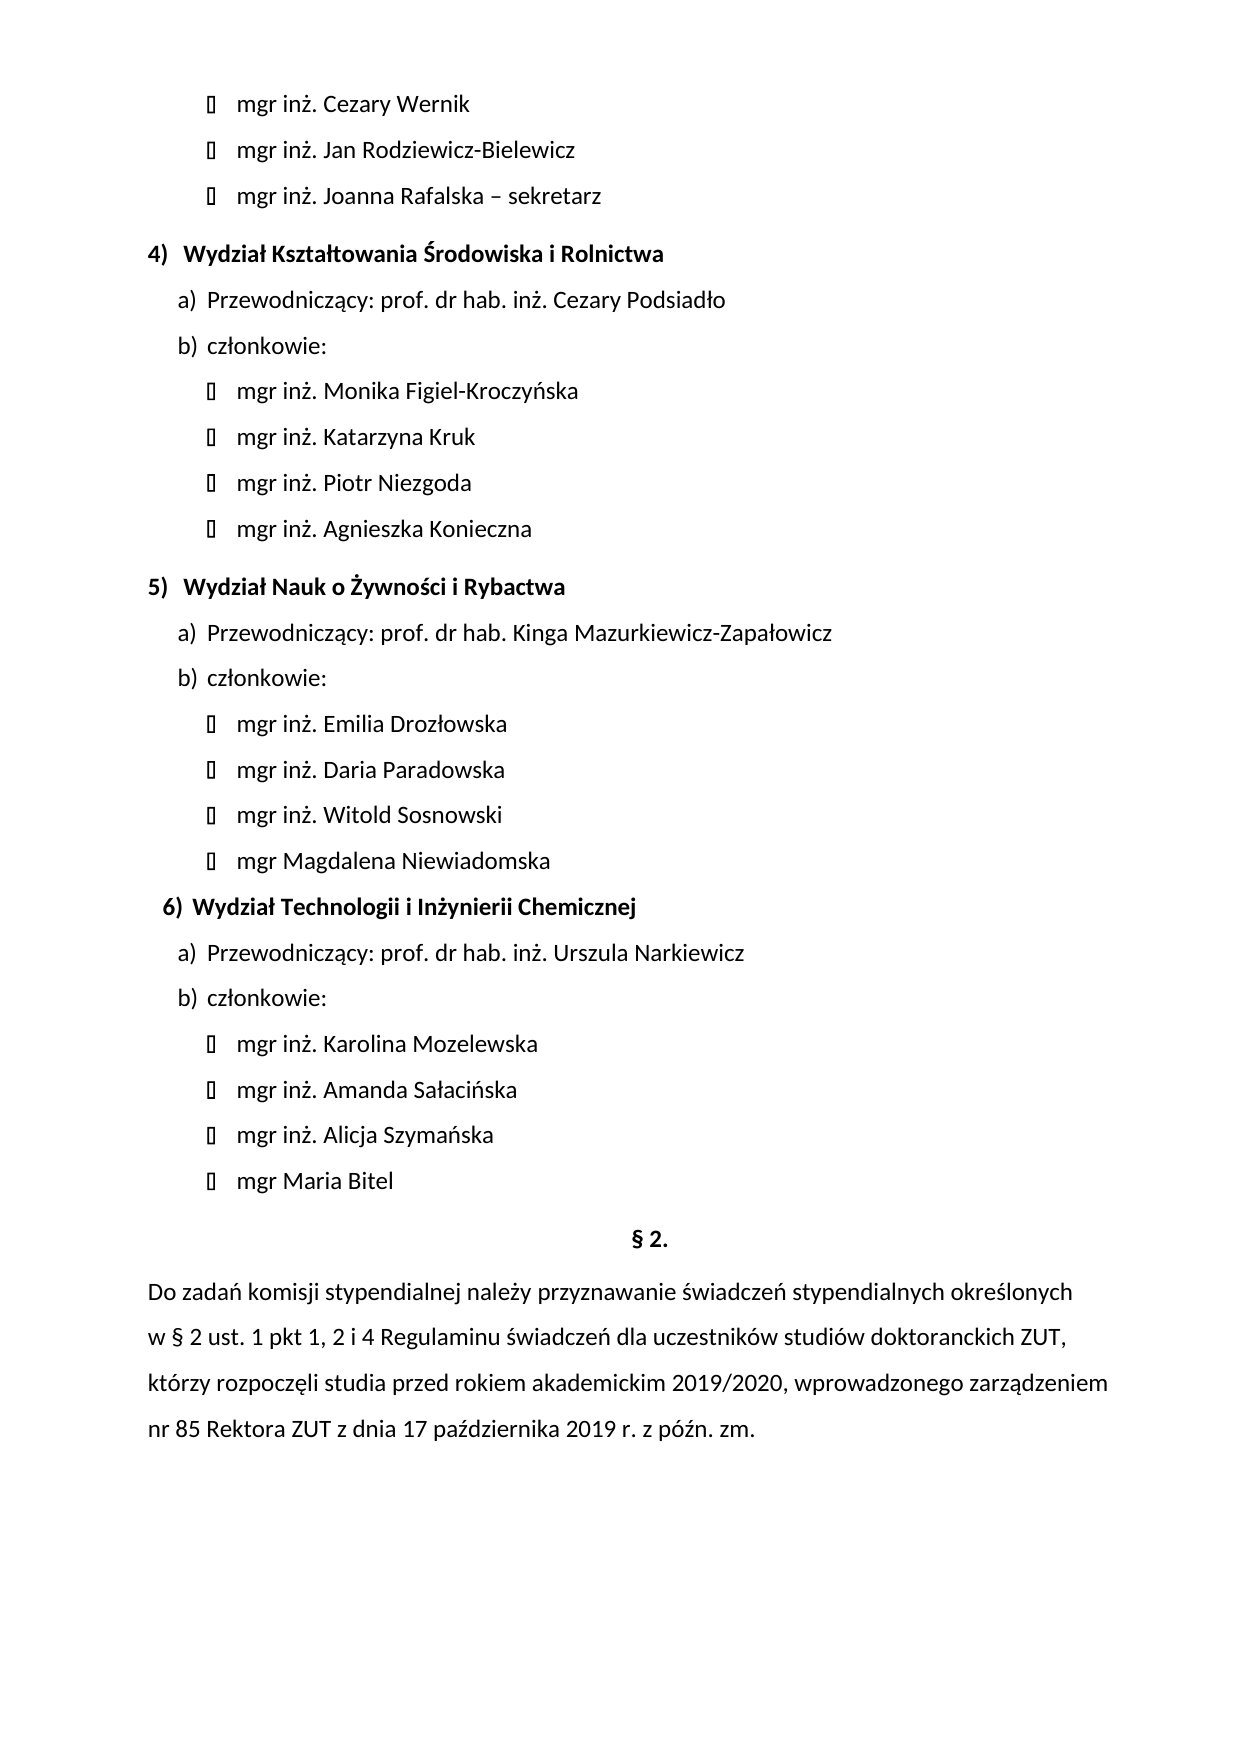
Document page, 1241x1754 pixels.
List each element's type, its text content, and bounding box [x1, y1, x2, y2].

list mgr inż. Joanna Rafalska – sekretarz [207, 180, 1152, 211]
list Wydział Technologii i Inżynierii Chemicznej [162, 891, 1152, 922]
list Przewodniczący: prof. dr hab. Kinga Mazurkiewicz-Zapałowicz [177, 617, 1152, 647]
list mgr inż. Monika Figiel-Kroczyńska [207, 376, 1152, 406]
list mgr inż. Amanda Sałacińska [207, 1074, 1152, 1104]
list mgr inż. Agnieszka Konieczna [207, 513, 1152, 543]
list członkowie: [177, 662, 1152, 693]
list mgr inż. Emilia Drozłowska [207, 708, 1152, 739]
list członkowie: [177, 982, 1152, 1013]
list mgr inż. Witold Sosnowski [207, 799, 1152, 830]
list Przewodniczący: prof. dr hab. inż. Cezary Podsiadło [177, 284, 1152, 314]
list mgr inż. Jan Rodziewicz-Bielewicz [207, 134, 1152, 165]
list Wydział Nauk o Żywności i Rybactwa [148, 571, 1152, 601]
list mgr inż. Alicja Szymańska [207, 1120, 1152, 1150]
list mgr inż. Cezary Wernik [207, 89, 1152, 119]
text Do zadań komisji stypendialnej należy przyznawanie świadczeń stypendialnych określonych w § 2 ust. 1 pkt 1, 2 i 4 Regulaminu świadczeń dla uczestników studiów doktoranckich ZUT, którzy rozpoczęli studia przed rokiem akademickim 2019/2020, wprowadzonego zarządzeniem nr 85 Rektora ZUT z dnia 17 października 2019 r. z późn. zm. [148, 1276, 1152, 1443]
text § 2. [148, 1224, 1152, 1254]
list Wydział Kształtowania Środowiska i Rolnictwa [148, 238, 1152, 269]
list mgr Maria Bitel [207, 1165, 1152, 1196]
list mgr inż. Katarzyna Kruk [207, 421, 1152, 452]
list mgr inż. Piotr Niezgoda [207, 467, 1152, 497]
list mgr inż. Karolina Mozelewska [207, 1028, 1152, 1059]
list członkowie: [177, 330, 1152, 360]
list mgr Magdalena Niewiadomska [207, 845, 1152, 876]
list Przewodniczący: prof. dr hab. inż. Urszula Narkiewicz [177, 937, 1152, 967]
list mgr inż. Daria Paradowska [207, 754, 1152, 784]
